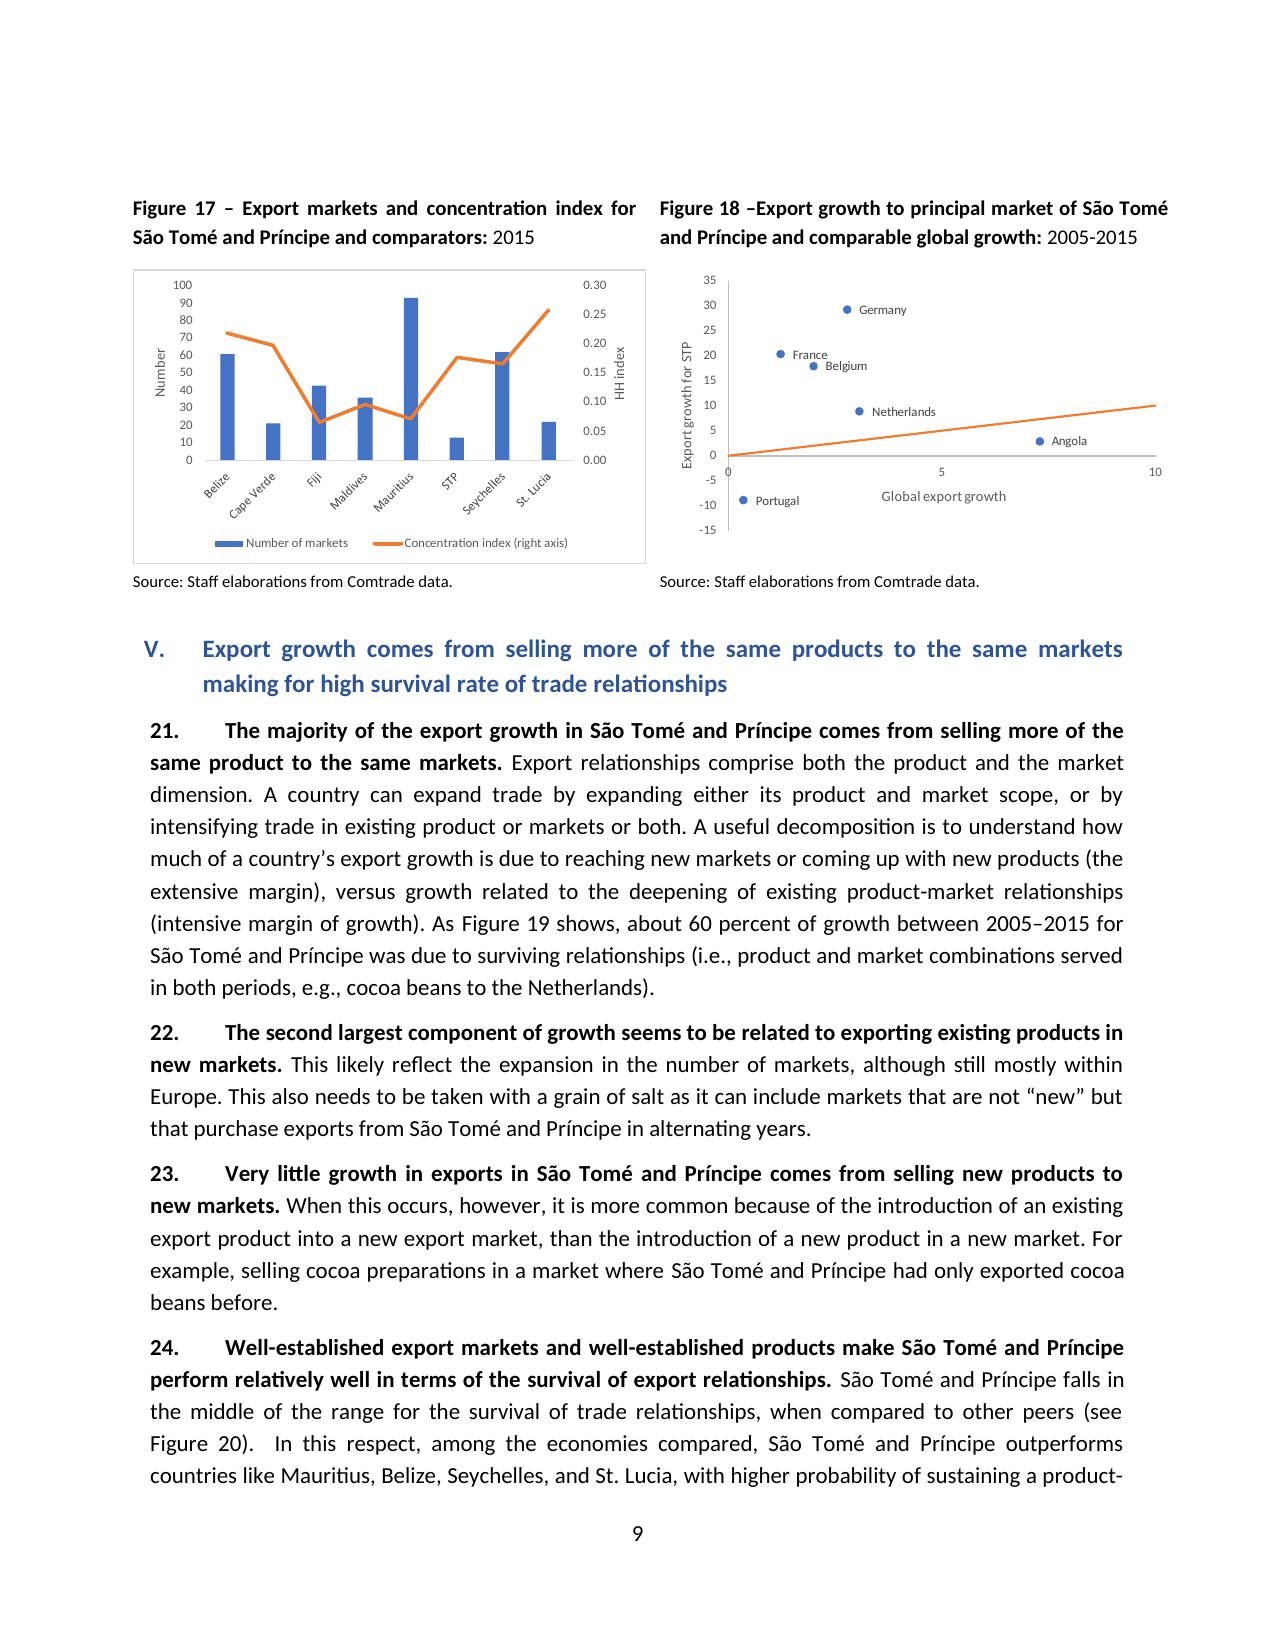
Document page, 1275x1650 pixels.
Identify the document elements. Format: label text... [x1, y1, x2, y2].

table_header Figure 18 –Export growth to principal market of São Tomé and Príncipe and comparable global growth: 2005-2015 [648, 195, 1181, 266]
list Export growth comes from selling more of the same products to the same markets making for high survival rate of trade relationships [165, 633, 1125, 699]
table_cell [648, 266, 1181, 572]
list The majority of the export growth in São Tomé and Príncipe comes from selling more of the same product to the same markets. Export relationships comprise both the product and the market dimension. A country can expand trade by expanding either its product and market scope, or by intensifying trade in existing product or markets or both. A useful decomposition is to understand how much of a country’s export growth is due to reaching new markets or coming up with new products (the extensive margin), versus growth related to the deepening of existing product-market relationships (intensive margin of growth). As Figure 19 shows, about 60 percent of growth between 2005–2015 for São Tomé and Príncipe was due to surviving relationships (i.e., product and market combinations served in both periods, e.g., cocoa beans to the Netherlands). [150, 716, 1125, 1001]
table_header Figure 17 – Export markets and concentration index for São Tomé and Príncipe and comparators: 2015 [121, 195, 648, 266]
table_cell Source: Staff elaborations from Comtrade data. [121, 572, 648, 608]
list The second largest component of growth seems to be related to exporting existing products in new markets. This likely reflect the expansion in the number of markets, although still mostly within Europe. This also needs to be taken with a grain of salt as it can include markets that are not “new” but that purchase exports from São Tomé and Príncipe in alternating years. [150, 1018, 1125, 1143]
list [150, 1333, 1125, 1489]
list Very little growth in exports in São Tomé and Príncipe comes from selling new products to new markets. When this occurs, however, it is more common because of the introduction of an existing export product into a new export market, than the introduction of a new product in a new market. For example, selling cocoa preparations in a market where São Tomé and Príncipe had only exported cocoa beans before. [150, 1159, 1125, 1316]
table_cell [121, 266, 648, 572]
table_cell Source: Staff elaborations from Comtrade data. [648, 572, 1181, 608]
